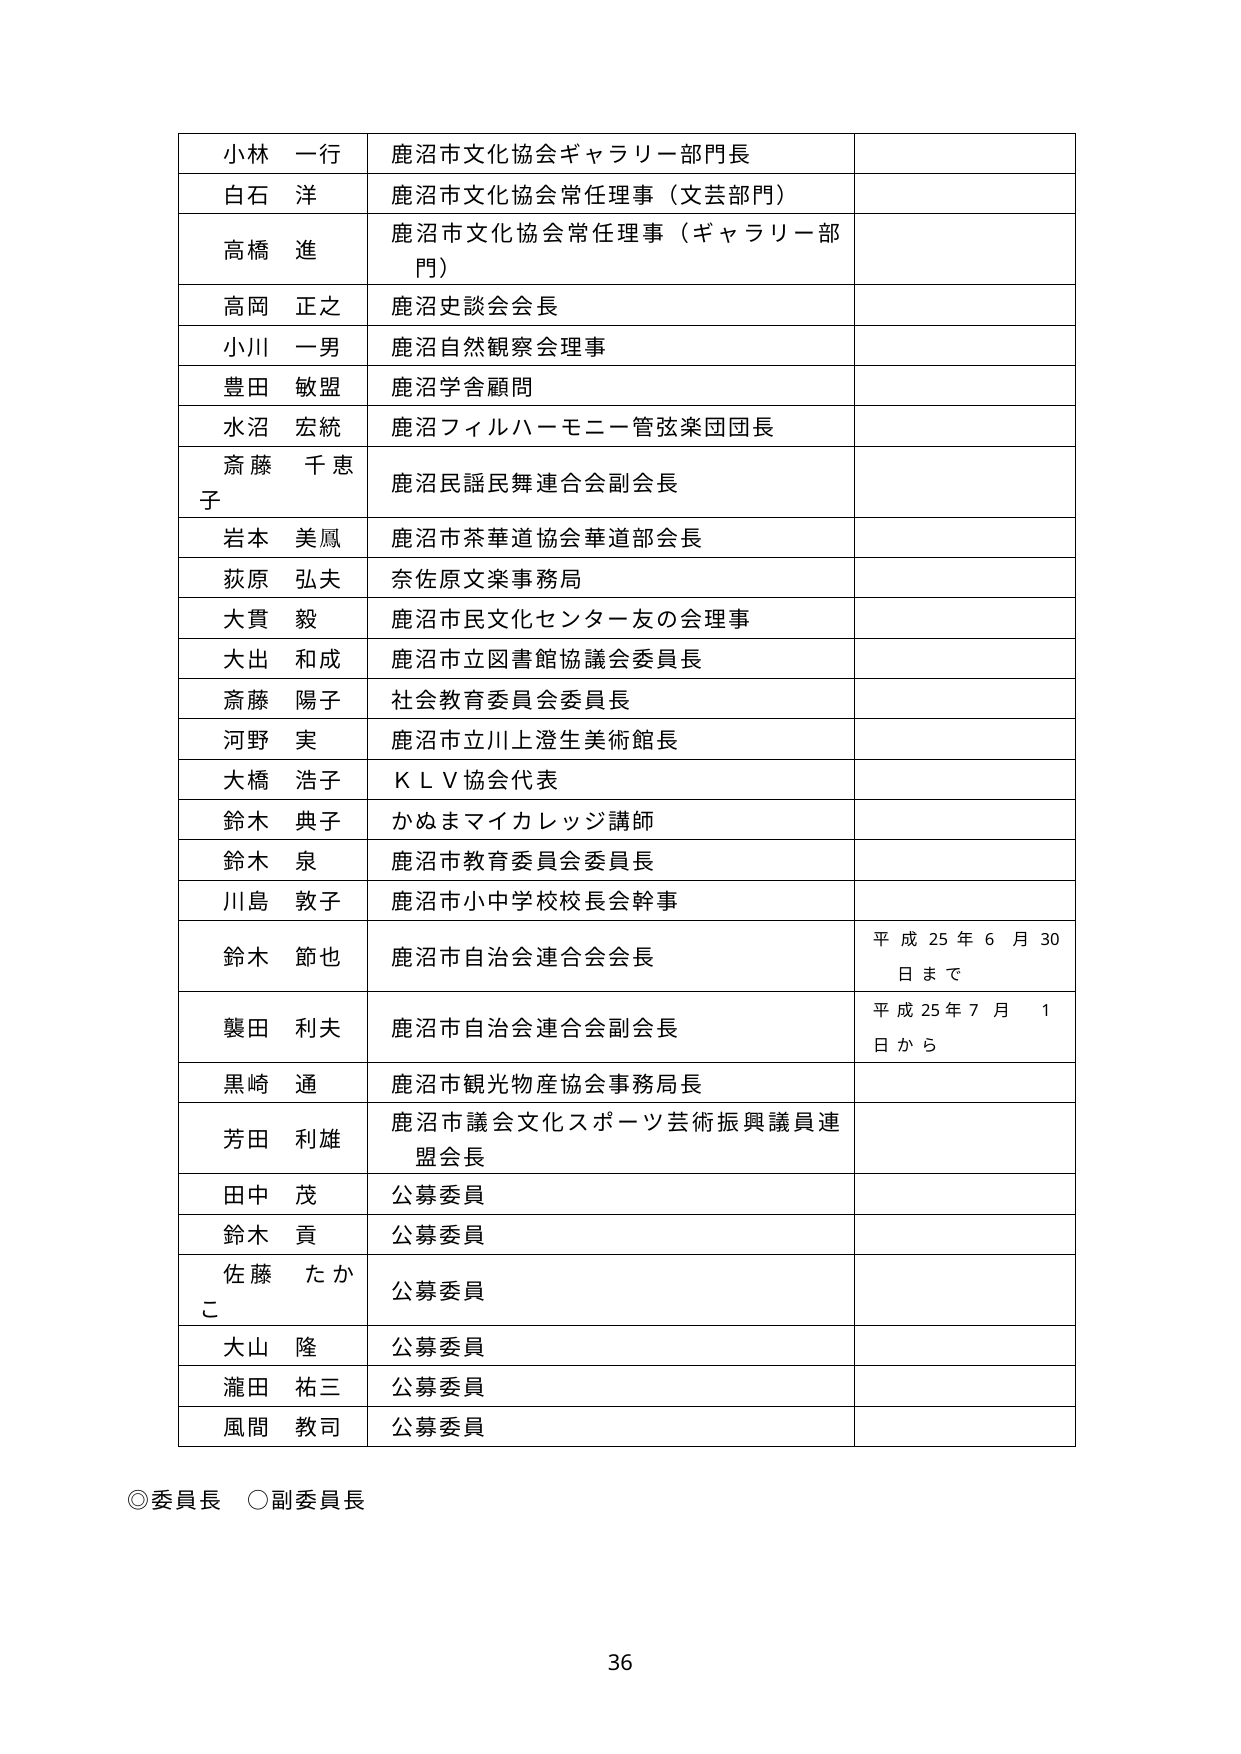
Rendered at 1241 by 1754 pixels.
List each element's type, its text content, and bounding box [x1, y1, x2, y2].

table_cell 鹿沼市民文化センター友の会理事 [368, 598, 854, 638]
table_cell 鈴木 典子 [179, 800, 367, 839]
table_cell [855, 881, 1075, 920]
table_cell 芳田 利雄 [179, 1103, 367, 1173]
table_cell 鹿沼市文化協会常任理事（文芸部門） [368, 174, 854, 213]
table_cell [855, 1366, 1075, 1406]
table_cell 水沼 宏統 [179, 406, 367, 446]
table_cell 公募委員 [368, 1255, 854, 1325]
table_cell 鹿沼市茶華道協会華道部会長 [368, 518, 854, 557]
table_cell 鹿沼市自治会連合会副会長 [368, 992, 854, 1062]
table_cell [855, 1103, 1075, 1173]
table_cell 公募委員 [368, 1326, 854, 1365]
table_cell 平成25年7月 1日から [855, 992, 1075, 1062]
table_cell 川島 敦子 [179, 881, 367, 920]
table_cell 小林 一行 [179, 134, 367, 173]
table_cell 大山 隆 [179, 1326, 367, 1365]
table_cell [855, 174, 1075, 213]
table_cell 鹿沼市議会文化スポーツ芸術振興議員連盟会長 [368, 1103, 854, 1173]
table_cell 鹿沼市小中学校校長会幹事 [368, 881, 854, 920]
table_cell [855, 285, 1075, 325]
table_cell 平成25年6月30日まで [855, 921, 1075, 991]
table_cell 瀧田 祐三 [179, 1366, 367, 1406]
table_cell 佐藤 たかこ [179, 1255, 367, 1325]
table_cell 公募委員 [368, 1366, 854, 1406]
table_cell [855, 760, 1075, 799]
table_cell [855, 840, 1075, 879]
table_cell [855, 1407, 1075, 1446]
table_cell [855, 598, 1075, 638]
table_cell 岩本 美鳳 [179, 518, 367, 557]
table_cell 奈佐原文楽事務局 [368, 558, 854, 597]
table_cell 社会教育委員会委員長 [368, 679, 854, 718]
table_cell 大貫 毅 [179, 598, 367, 638]
table_cell 公募委員 [368, 1215, 854, 1254]
table_cell [855, 134, 1075, 173]
table_cell 鹿沼史談会会長 [368, 285, 854, 325]
table_cell [855, 214, 1075, 284]
table_cell 鹿沼自然観察会理事 [368, 326, 854, 365]
table_cell [855, 1255, 1075, 1325]
table_cell 鈴木 節也 [179, 921, 367, 991]
text ◎委員長 ○副委員長 [127, 1447, 1113, 1517]
table_cell 斎藤 千恵子 [179, 447, 367, 517]
table_cell [855, 1326, 1075, 1365]
table_cell 大出 和成 [179, 639, 367, 678]
table_cell [855, 558, 1075, 597]
table_cell 襲田 利夫 [179, 992, 367, 1062]
table_cell 大橋 浩子 [179, 760, 367, 799]
table_cell 斎藤 陽子 [179, 679, 367, 718]
table_cell [855, 518, 1075, 557]
table_cell 高橋 進 [179, 214, 367, 284]
table_cell 鹿沼市観光物産協会事務局長 [368, 1063, 854, 1102]
table_cell 鹿沼市文化協会常任理事（ギャラリー部門） [368, 214, 854, 284]
table_cell 公募委員 [368, 1407, 854, 1446]
table_cell [855, 639, 1075, 678]
table_cell [855, 447, 1075, 517]
table_cell 田中 茂 [179, 1174, 367, 1213]
table_cell 河野 実 [179, 719, 367, 758]
table_cell 鹿沼市立川上澄生美術館長 [368, 719, 854, 758]
table_cell [855, 406, 1075, 446]
table_cell 小川 一男 [179, 326, 367, 365]
table_cell かぬまマイカレッジ講師 [368, 800, 854, 839]
table_cell 白石 洋 [179, 174, 367, 213]
table_cell 鈴木 貢 [179, 1215, 367, 1254]
table_cell 鹿沼市自治会連合会会長 [368, 921, 854, 991]
table_cell [855, 1063, 1075, 1102]
table_cell 公募委員 [368, 1174, 854, 1213]
table_cell [855, 800, 1075, 839]
table_cell [855, 1174, 1075, 1213]
table_cell [855, 1215, 1075, 1254]
table_cell [855, 719, 1075, 758]
table_cell 鹿沼フィルハーモニー管弦楽団団長 [368, 406, 854, 446]
table_cell 黒崎 通 [179, 1063, 367, 1102]
table_cell 高岡 正之 [179, 285, 367, 325]
table_cell 鹿沼学舎顧問 [368, 366, 854, 405]
table_cell [855, 679, 1075, 718]
table_cell 鹿沼市教育委員会委員長 [368, 840, 854, 879]
table_cell [855, 326, 1075, 365]
table_cell 鹿沼民謡民舞連合会副会長 [368, 447, 854, 517]
table_cell 鹿沼市文化協会ギャラリー部門長 [368, 134, 854, 173]
table_cell [855, 366, 1075, 405]
table_cell 鈴木 泉 [179, 840, 367, 879]
table_cell 豊田 敏盟 [179, 366, 367, 405]
table_cell 鹿沼市立図書館協議会委員長 [368, 639, 854, 678]
table_cell 荻原 弘夫 [179, 558, 367, 597]
table_cell ＫＬＶ協会代表 [368, 760, 854, 799]
table_cell 風間 教司 [179, 1407, 367, 1446]
